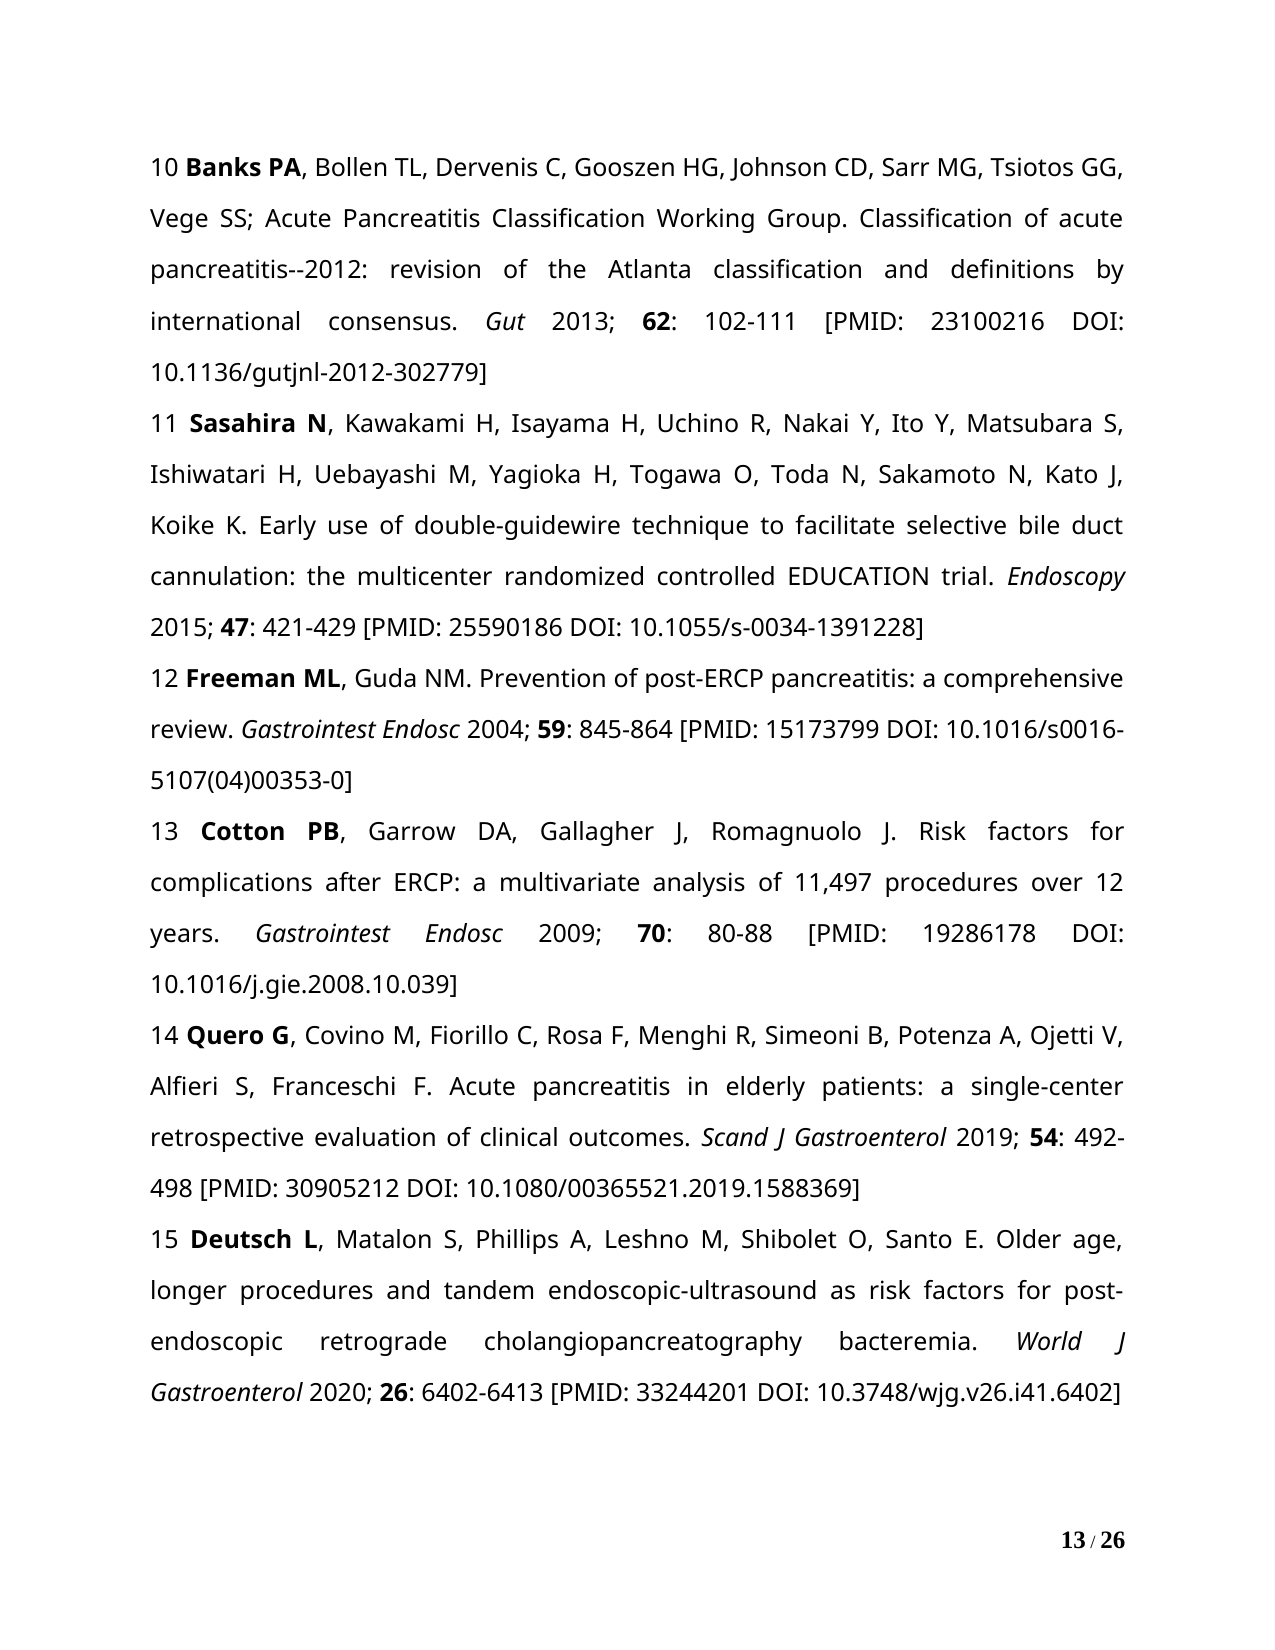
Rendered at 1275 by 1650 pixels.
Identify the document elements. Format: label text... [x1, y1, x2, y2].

text 13 Cotton PB, Garrow DA, Gallagher J, Romagnuolo J. Risk factors for complications after ERCP: a multivariate analysis of 11,497 procedures over 12 years. Gastrointest Endosc 2009; 70: 80-88 [PMID: 19286178 DOI: 10.1016/j.gie.2008.10.039] [150, 813, 1125, 1001]
text 11 Sasahira N, Kawakami H, Isayama H, Uchino R, Nakai Y, Ito Y, Matsubara S, Ishiwatari H, Uebayashi M, Yagioka H, Togawa O, Toda N, Sakamoto N, Kato J, Koike K. Early use of double-guidewire technique to facilitate selective bile duct cannulation: the multicenter randomized controlled EDUCATION trial. Endoscopy 2015; 47: 421-429 [PMID: 25590186 DOI: 10.1055/s-0034-1391228] [150, 405, 1125, 643]
text 10 Banks PA, Bollen TL, Dervenis C, Gooszen HG, Johnson CD, Sarr MG, Tsiotos GG, Vege SS; Acute Pancreatitis Classification Working Group. Classification of acute pancreatitis--2012: revision of the Atlanta classification and definitions by international consensus. Gut 2013; 62: 102-111 [PMID: 23100216 DOI: 10.1136/gutjnl-2012-302779] [150, 150, 1125, 388]
text 14 Quero G, Covino M, Fiorillo C, Rosa F, Menghi R, Simeoni B, Potenza A, Ojetti V, Alfieri S, Franceschi F. Acute pancreatitis in elderly patients: a single-center retrospective evaluation of clinical outcomes. Scand J Gastroenterol 2019; 54: 492-498 [PMID: 30905212 DOI: 10.1080/00365521.2019.1588369] [150, 1018, 1125, 1205]
text 12 Freeman ML, Guda NM. Prevention of post-ERCP pancreatitis: a comprehensive review. Gastrointest Endosc 2004; 59: 845-864 [PMID: 15173799 DOI: 10.1016/s0016-5107(04)00353-0] [150, 660, 1125, 797]
text 15 Deutsch L, Matalon S, Phillips A, Leshno M, Shibolet O, Santo E. Older age, longer procedures and tandem endoscopic-ultrasound as risk factors for post-endoscopic retrograde cholangiopancreatography bacteremia. World J Gastroenterol 2020; 26: 6402-6413 [PMID: 33244201 DOI: 10.3748/wjg.v26.i41.6402] [150, 1222, 1125, 1409]
